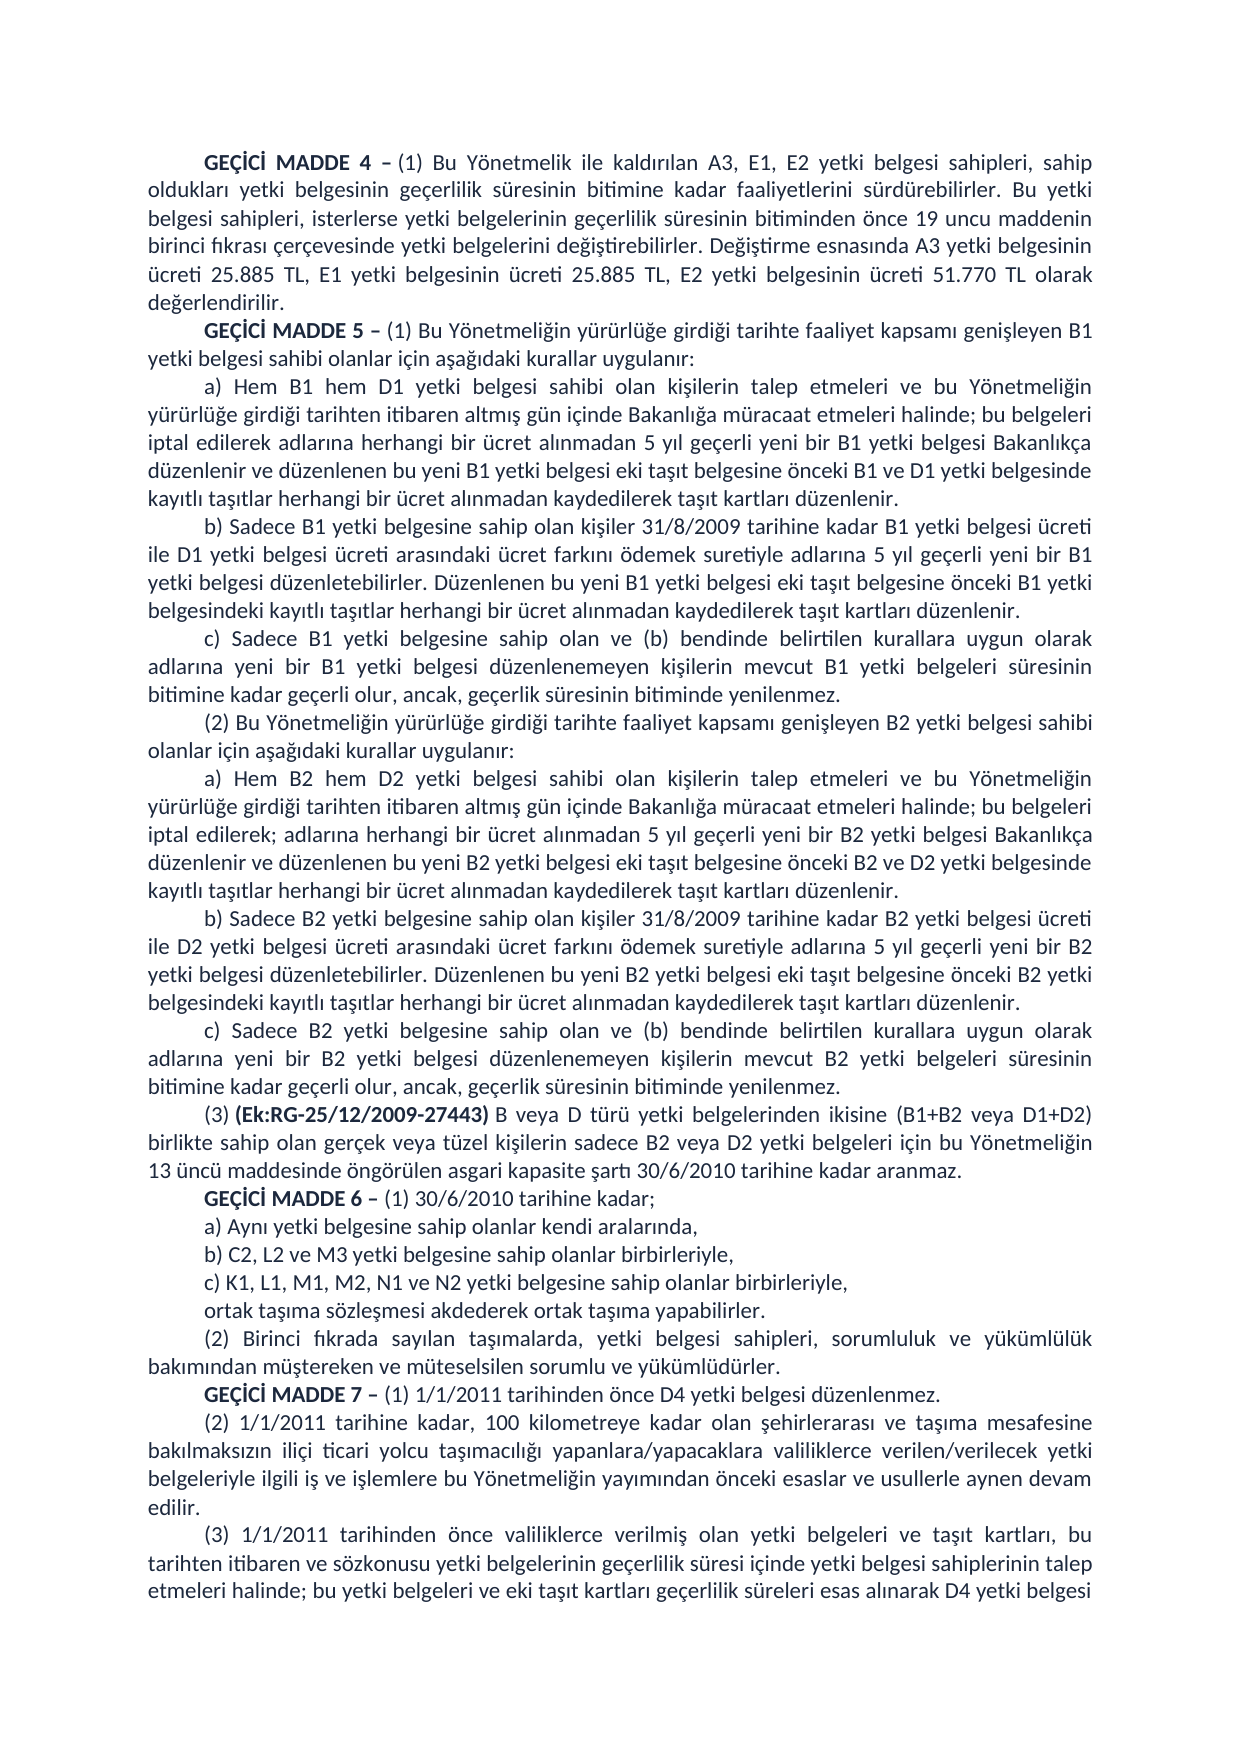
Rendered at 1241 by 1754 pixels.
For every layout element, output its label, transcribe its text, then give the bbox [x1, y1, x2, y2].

text c) Sadece B2 yetki belgesine sahip olan ve (b) bendinde belirtilen kurallara uygun olarak adlarına yeni bir B2 yetki belgesi düzenlenemeyen kişilerin mevcut B2 yetki belgeleri süresinin bitimine kadar geçerli olur, ancak, geçerlik süresinin bitiminde yenilenmez. [148, 1016, 1093, 1100]
text GEÇİCİ MADDE 4 – (1) Bu Yönetmelik ile kaldırılan A3, E1, E2 yetki belgesi sahipleri, sahip oldukları yetki belgesinin geçerlilik süresinin bitimine kadar faaliyetlerini sürdürebilirler. Bu yetki belgesi sahipleri, isterlerse yetki belgelerinin geçerlilik süresinin bitiminden önce 19 uncu maddenin birinci fıkrası çerçevesinde yetki belgelerini değiştirebilirler. Değiştirme esnasında A3 yetki belgesinin ücreti 25.885 TL, E1 yetki belgesinin ücreti 25.885 TL, E2 yetki belgesinin ücreti 51.770 TL olarak değerlendirilir. [148, 148, 1093, 316]
text a) Hem B2 hem D2 yetki belgesi sahibi olan kişilerin talep etmeleri ve bu Yönetmeliğin yürürlüğe girdiği tarihten itibaren altmış gün içinde Bakanlığa müracaat etmeleri halinde; bu belgeleri iptal edilerek; adlarına herhangi bir ücret alınmadan 5 yıl geçerli yeni bir B2 yetki belgesi Bakanlıkça düzenlenir ve düzenlenen bu yeni B2 yetki belgesi eki taşıt belgesine önceki B2 ve D2 yetki belgesinde kayıtlı taşıtlar herhangi bir ücret alınmadan kaydedilerek taşıt kartları düzenlenir. [148, 764, 1093, 904]
text (3) (Ek:RG-25/12/2009-27443) B veya D türü yetki belgelerinden ikisine (B1+B2 veya D1+D2) birlikte sahip olan gerçek veya tüzel kişilerin sadece B2 veya D2 yetki belgeleri için bu Yönetmeliğin 13 üncü maddesinde öngörülen asgari kapasite şartı 30/6/2010 tarihine kadar aranmaz. [148, 1100, 1093, 1184]
text ortak taşıma sözleşmesi akdederek ortak taşıma yapabilirler. [148, 1296, 1093, 1324]
text b) C2, L2 ve M3 yetki belgesine sahip olanlar birbirleriyle, [148, 1240, 1093, 1268]
text (2) Birinci fıkrada sayılan taşımalarda, yetki belgesi sahipleri, sorumluluk ve yükümlülük bakımından müştereken ve müteselsilen sorumlu ve yükümlüdürler. [148, 1324, 1093, 1381]
text (2) Bu Yönetmeliğin yürürlüğe girdiği tarihte faaliyet kapsamı genişleyen B2 yetki belgesi sahibi olanlar için aşağıdaki kurallar uygulanır: [148, 708, 1093, 764]
text GEÇİCİ MADDE 7 – (1) 1/1/2011 tarihinden önce D4 yetki belgesi düzenlenmez. [148, 1381, 1093, 1408]
text (2) 1/1/2011 tarihine kadar, 100 kilometreye kadar olan şehirlerarası ve taşıma mesafesine bakılmaksızın iliçi ticari yolcu taşımacılığı yapanlara/yapacaklara valiliklerce verilen/verilecek yetki belgeleriyle ilgili iş ve işlemlere bu Yönetmeliğin yayımından önceki esaslar ve usullerle aynen devam edilir. [148, 1408, 1093, 1521]
text GEÇİCİ MADDE 6 – (1) 30/6/2010 tarihine kadar; [148, 1184, 1093, 1212]
text GEÇİCİ MADDE 5 – (1) Bu Yönetmeliğin yürürlüğe girdiği tarihte faaliyet kapsamı genişleyen B1 yetki belgesi sahibi olanlar için aşağıdaki kurallar uygulanır: [148, 316, 1093, 372]
text c) Sadece B1 yetki belgesine sahip olan ve (b) bendinde belirtilen kurallara uygun olarak adlarına yeni bir B1 yetki belgesi düzenlenemeyen kişilerin mevcut B1 yetki belgeleri süresinin bitimine kadar geçerli olur, ancak, geçerlik süresinin bitiminde yenilenmez. [148, 624, 1093, 708]
text a) Aynı yetki belgesine sahip olanlar kendi aralarında, [148, 1212, 1093, 1240]
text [148, 1521, 1093, 1605]
text b) Sadece B2 yetki belgesine sahip olan kişiler 31/8/2009 tarihine kadar B2 yetki belgesi ücreti ile D2 yetki belgesi ücreti arasındaki ücret farkını ödemek suretiyle adlarına 5 yıl geçerli yeni bir B2 yetki belgesi düzenletebilirler. Düzenlenen bu yeni B2 yetki belgesi eki taşıt belgesine önceki B2 yetki belgesindeki kayıtlı taşıtlar herhangi bir ücret alınmadan kaydedilerek taşıt kartları düzenlenir. [148, 904, 1093, 1016]
text a) Hem B1 hem D1 yetki belgesi sahibi olan kişilerin talep etmeleri ve bu Yönetmeliğin yürürlüğe girdiği tarihten itibaren altmış gün içinde Bakanlığa müracaat etmeleri halinde; bu belgeleri iptal edilerek adlarına herhangi bir ücret alınmadan 5 yıl geçerli yeni bir B1 yetki belgesi Bakanlıkça düzenlenir ve düzenlenen bu yeni B1 yetki belgesi eki taşıt belgesine önceki B1 ve D1 yetki belgesinde kayıtlı taşıtlar herhangi bir ücret alınmadan kaydedilerek taşıt kartları düzenlenir. [148, 372, 1093, 512]
text b) Sadece B1 yetki belgesine sahip olan kişiler 31/8/2009 tarihine kadar B1 yetki belgesi ücreti ile D1 yetki belgesi ücreti arasındaki ücret farkını ödemek suretiyle adlarına 5 yıl geçerli yeni bir B1 yetki belgesi düzenletebilirler. Düzenlenen bu yeni B1 yetki belgesi eki taşıt belgesine önceki B1 yetki belgesindeki kayıtlı taşıtlar herhangi bir ücret alınmadan kaydedilerek taşıt kartları düzenlenir. [148, 512, 1093, 624]
text c) K1, L1, M1, M2, N1 ve N2 yetki belgesine sahip olanlar birbirleriyle, [148, 1268, 1093, 1296]
